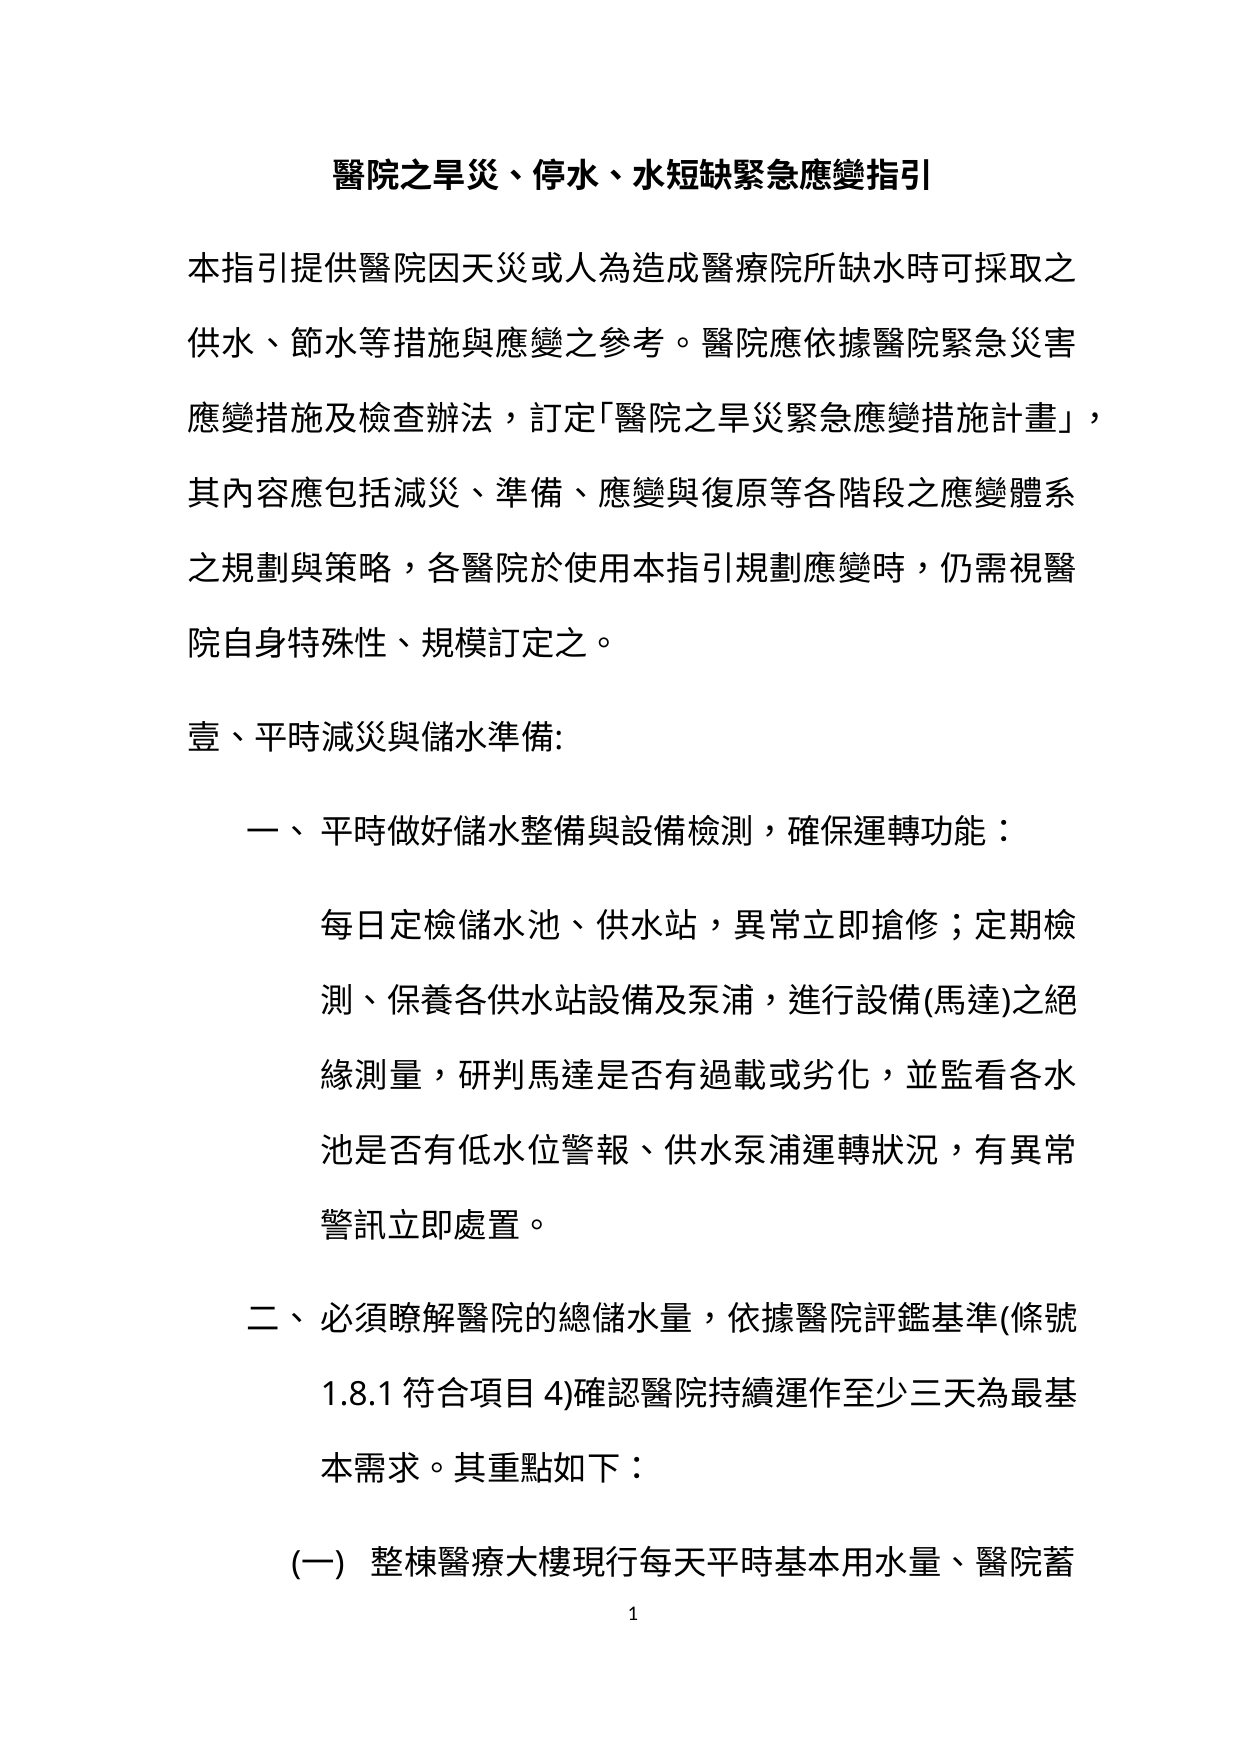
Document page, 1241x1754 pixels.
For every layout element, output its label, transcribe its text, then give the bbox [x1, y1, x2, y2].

text 本指引提供醫院因天災或人為造成醫療院所缺水時可採取之供水、節水等措施與應變之參考。醫院應依據醫院緊急災害應變措施及檢查辦法，訂定｢醫院之旱災緊急應變措施計畫｣，其內容應包括減災、準備、應變與復原等各階段之應變體系之規劃與策略，各醫院於使用本指引規劃應變時，仍需視醫院自身特殊性、規模訂定之。 [187, 229, 1078, 679]
text 醫院之旱災、停水、水短缺緊急應變指引 [187, 135, 1078, 210]
list 每日定檢儲水池、供水站，異常立即搶修；定期檢測、保養各供水站設備及泵浦，進行設備(馬達)之絕緣測量，研判馬達是否有過載或劣化，並監看各水池是否有低水位警報、供水泵浦運轉狀況，有異常警訊立即處置。 [320, 885, 1078, 1260]
list 必須瞭解醫院的總儲水量，依據醫院評鑑基準(條號1.8.1符合項目4)確認醫院持續運作至少三天為最基本需求。其重點如下： [247, 1279, 1078, 1504]
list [291, 1523, 1078, 1598]
text 壹、平時減災與儲水準備: [187, 698, 1078, 773]
list 平時做好儲水整備與設備檢測，確保運轉功能： [247, 791, 1078, 866]
